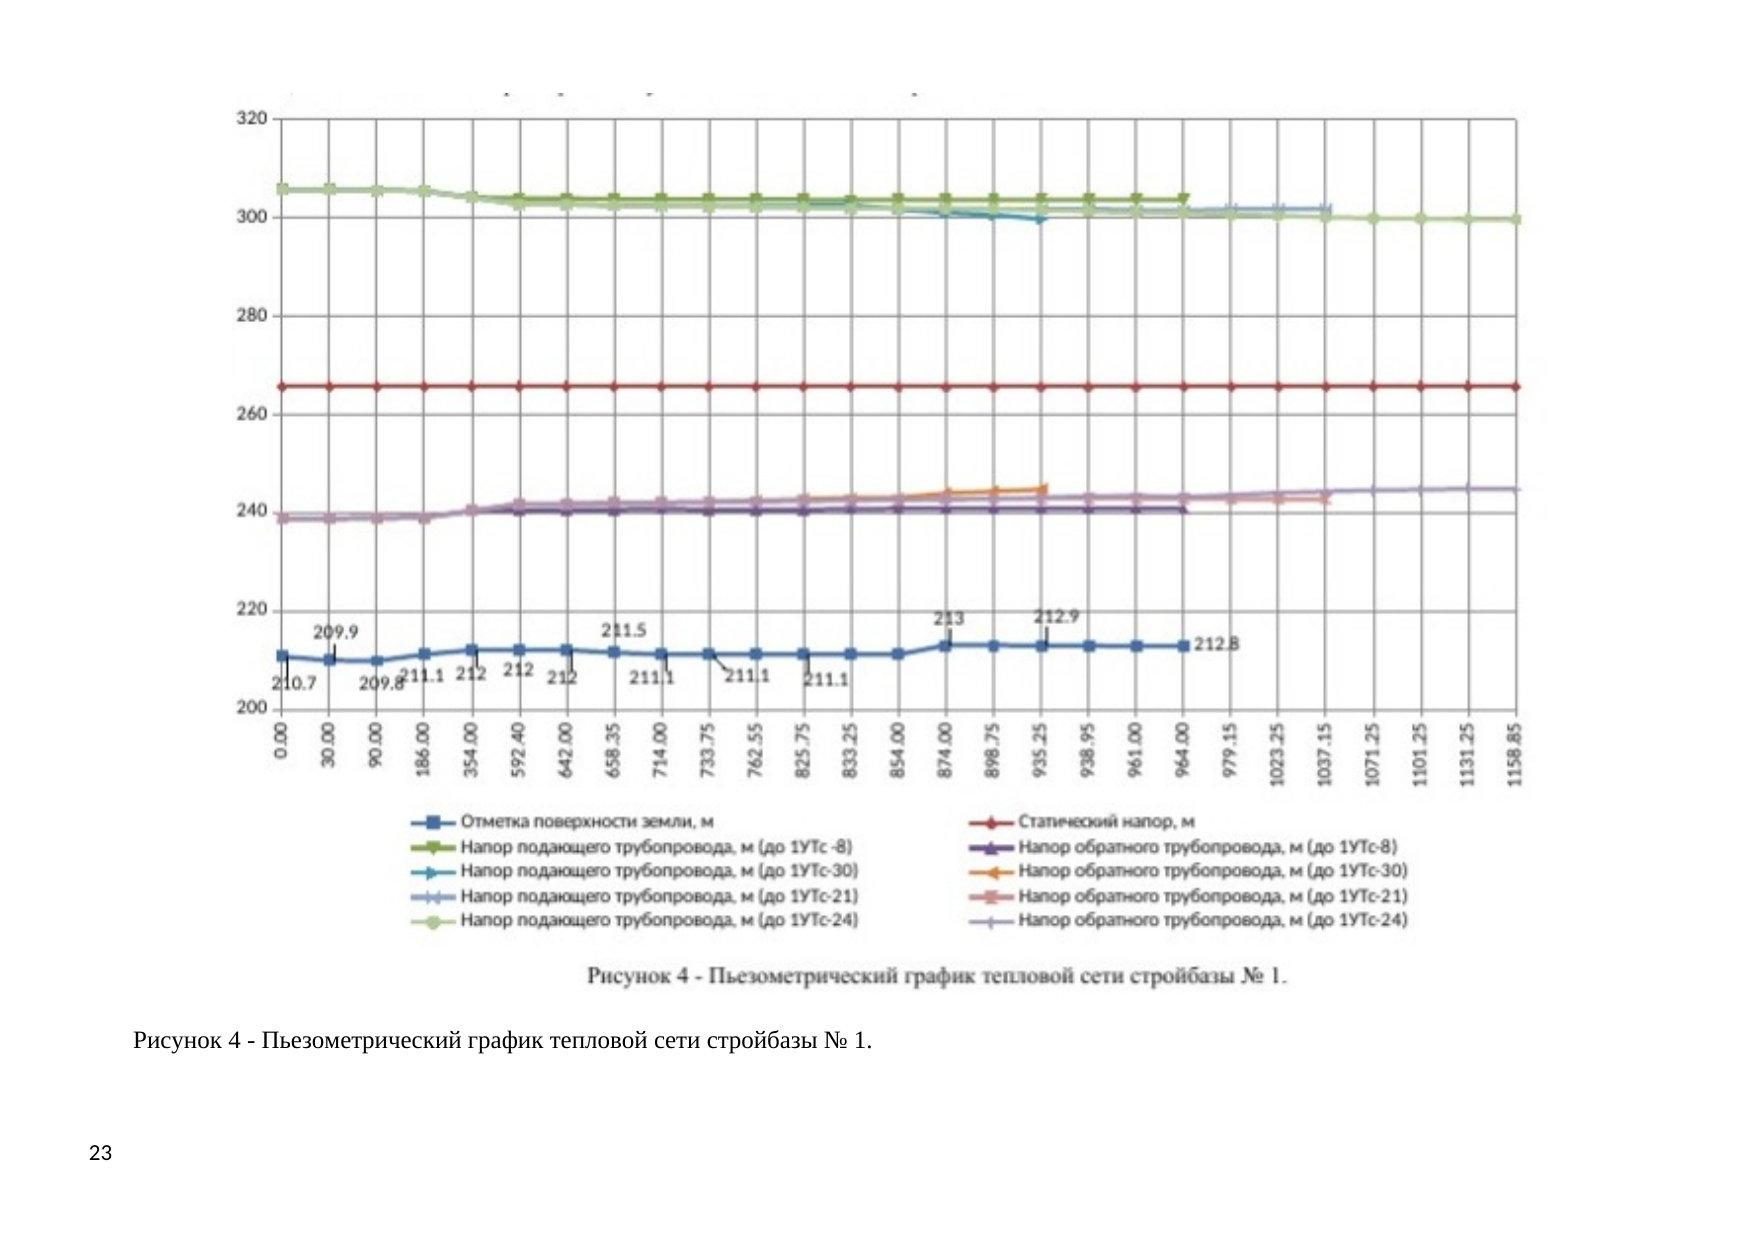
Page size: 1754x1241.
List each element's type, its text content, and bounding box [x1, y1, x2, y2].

picture [200, 93, 1568, 1005]
text Рисунок 4 - Пьезометрический график тепловой сети стройбазы № 1. [133, 1025, 1636, 1054]
